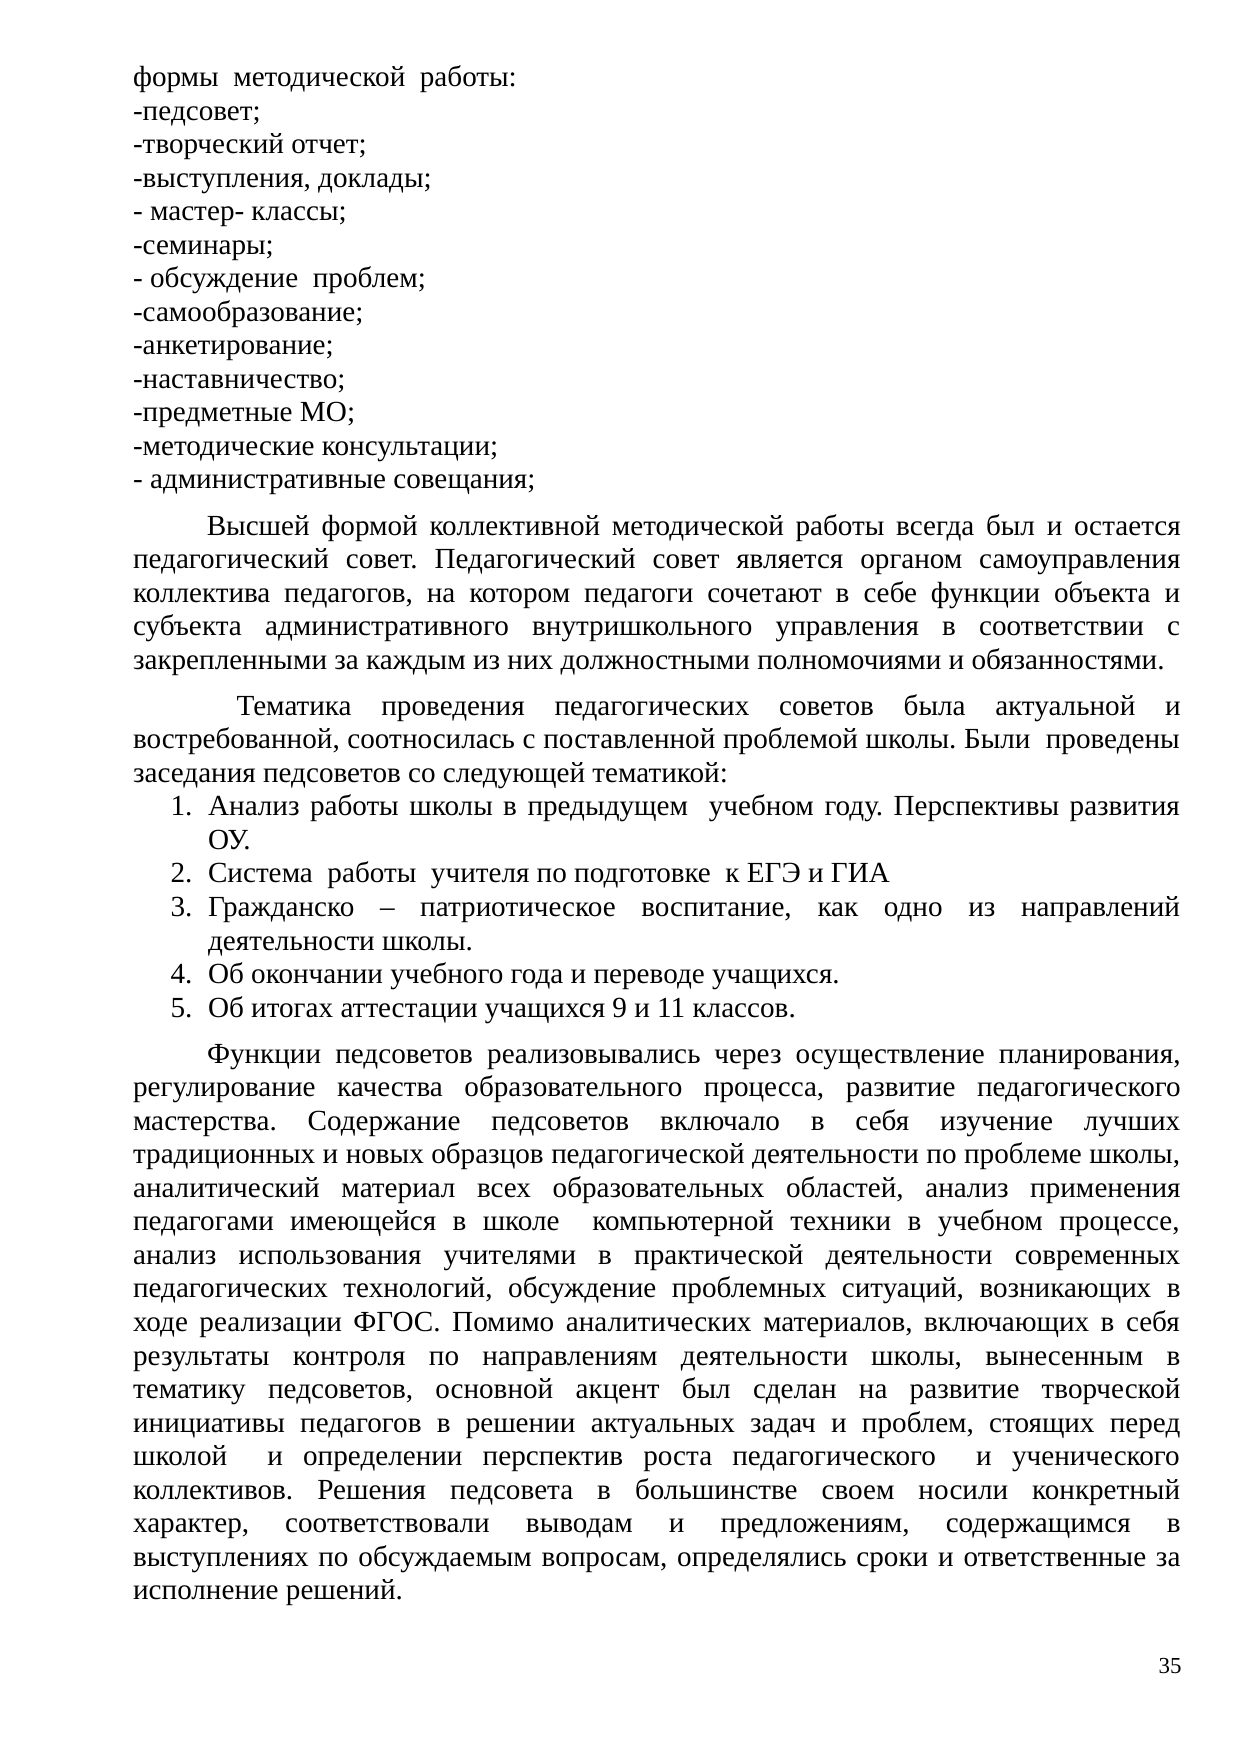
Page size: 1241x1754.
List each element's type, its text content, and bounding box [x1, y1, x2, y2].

text -предметные МО; [133, 394, 1181, 428]
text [133, 59, 1181, 93]
list Гражданско – патриотическое воспитание, как одно из направлений деятельности школы. [170, 889, 1181, 956]
text -творческий отчет; [133, 126, 1181, 160]
list Анализ работы школы в предыдущем учебном году. Перспективы развития ОУ. [170, 788, 1181, 856]
text - мастер- классы; [133, 193, 1181, 227]
list Об окончании учебного года и переводе учащихся. [170, 956, 1181, 990]
text -методические консультации; [133, 428, 1181, 462]
text -самообразование; [133, 294, 1181, 327]
text Функции педсоветов реализовывались через осуществление планирования, регулирование качества образовательного процесса, развитие педагогического мастерства. Содержание педсоветов включало в себя изучение лучших традиционных и новых образцов педагогической деятельности по проблеме школы, аналитический материал всех образовательных областей, анализ применения педагогами имеющейся в школе компьютерной техники в учебном процессе, анализ использования учителями в практической деятельности современных педагогических технологий, обсуждение проблемных ситуаций, возникающих в ходе реализации ФГОС. Помимо аналитических материалов, включающих в себя результаты контроля по направлениям деятельности школы, вынесенным в тематику педсоветов, основной акцент был сделан на развитие творческой инициативы педагогов в решении актуальных задач и проблем, стоящих перед школой и определении перспектив роста педагогического и ученического коллективов. Решения педсовета в большинстве своем носили конкретный характер, соответствовали выводам и предложениям, содержащимся в выступлениях по обсуждаемым вопросам, определялись сроки и ответственные за исполнение решений. [133, 1036, 1181, 1606]
text -педсовет; [133, 93, 1181, 126]
text -наставничество; [133, 361, 1181, 394]
text -выступления, доклады; [133, 160, 1181, 193]
text - обсуждение проблем; [133, 260, 1181, 294]
text -семинары; [133, 227, 1181, 260]
list Система работы учителя по подготовке к ЕГЭ и ГИА [170, 856, 1181, 889]
list Об итогах аттестации учащихся 9 и 11 классов. [170, 990, 1181, 1023]
text - административные совещания; [133, 462, 1181, 495]
text -анкетирование; [133, 327, 1181, 361]
text Высшей формой коллективной методической работы всегда был и остается педагогический совет. Педагогический совет является органом самоуправления коллектива педагогов, на котором педагоги сочетают в себе функции объекта и субъекта административного внутришкольного управления в соответствии с закрепленными за каждым из них должностными полномочиями и обязанностями. [133, 508, 1181, 675]
text Тематика проведения педагогических советов была актуальной и востребованной, соотносилась с поставленной проблемой школы. Были проведены заседания педсоветов со следующей тематикой: [133, 688, 1181, 788]
